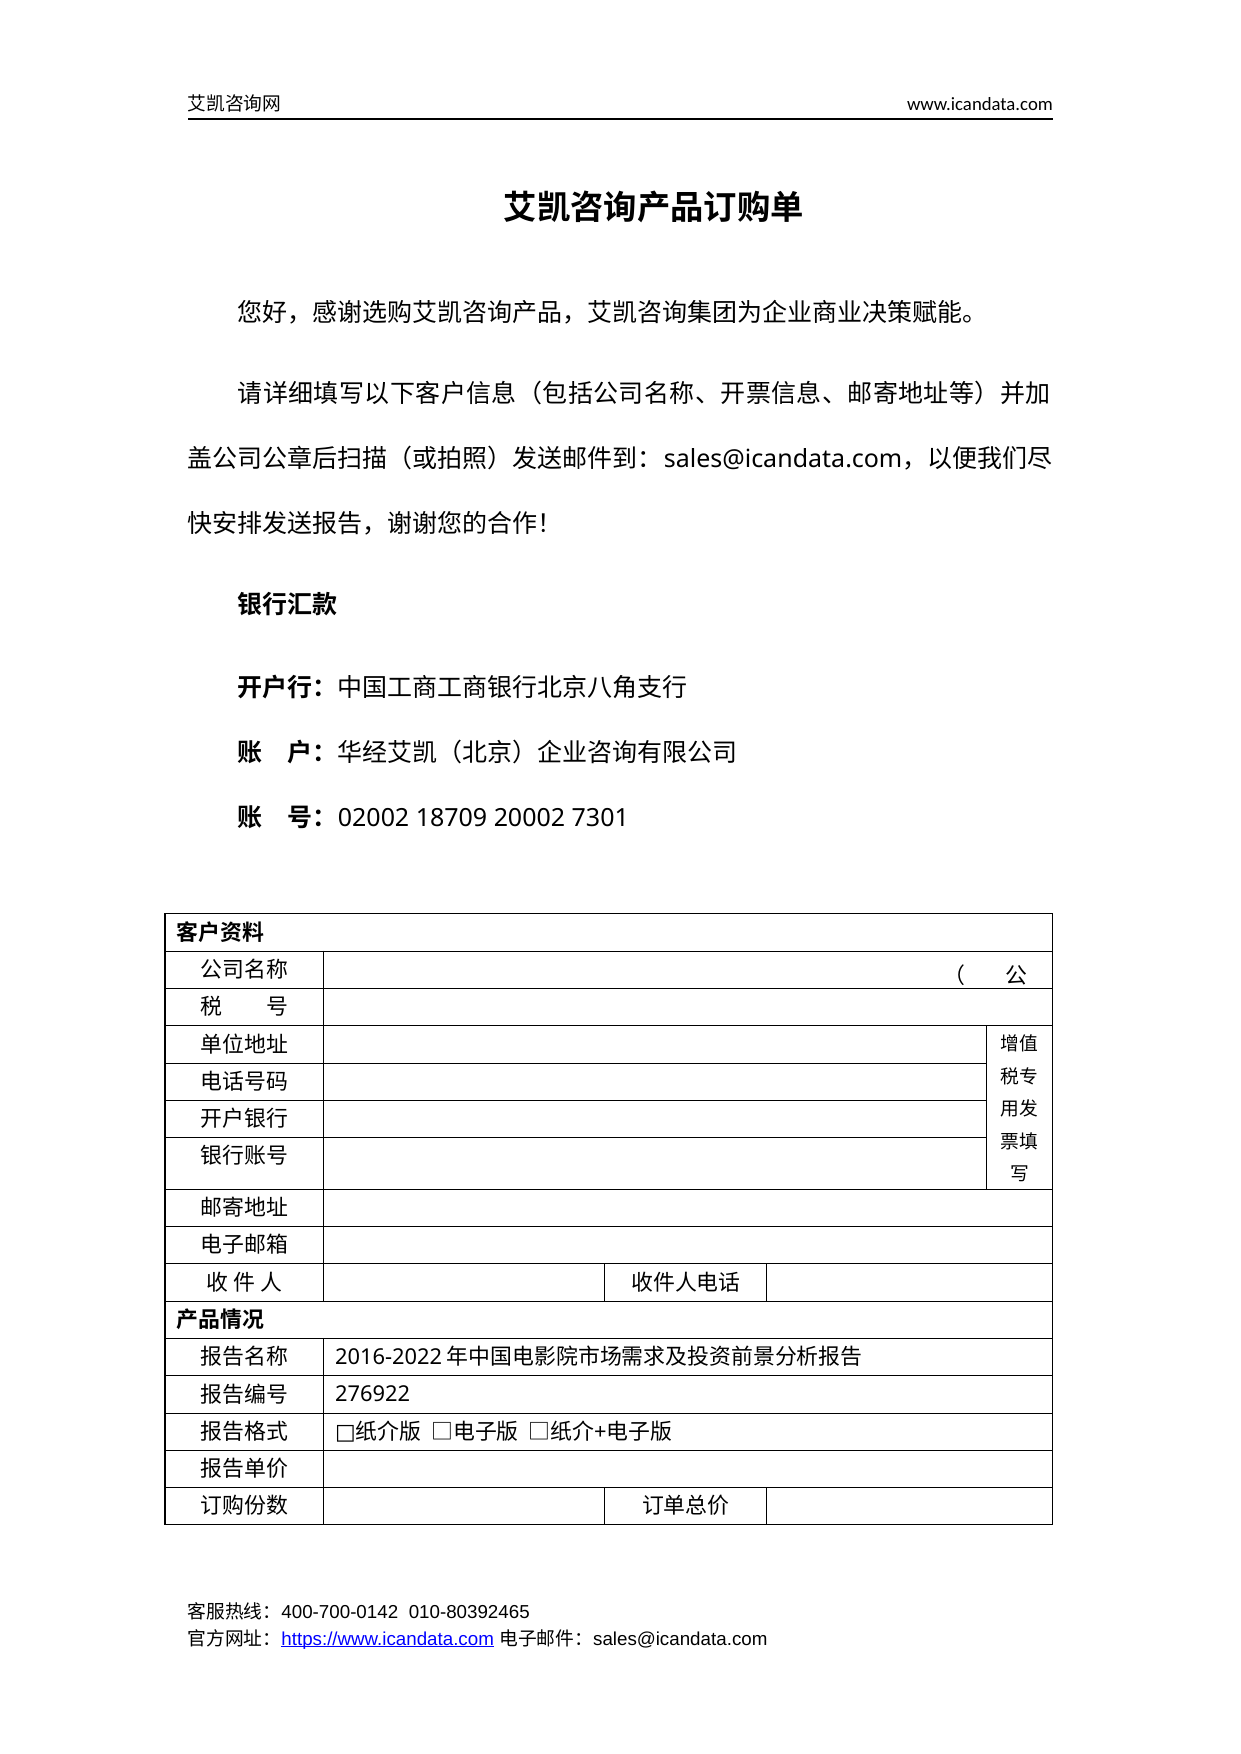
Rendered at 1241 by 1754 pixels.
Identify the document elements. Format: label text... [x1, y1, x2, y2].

text 账 户：华经艾凯（北京）企业咨询有限公司 [187, 718, 1053, 783]
table_cell [324, 1451, 1052, 1487]
table_cell 公司名称 [166, 952, 323, 988]
table_header 客户资料 [166, 914, 1052, 951]
table_cell 增值税专用发票填写 [987, 1026, 1052, 1189]
table_cell 银行账号 [166, 1138, 323, 1189]
table_cell [324, 989, 1052, 1025]
table_cell 276922 [324, 1376, 1052, 1412]
table_cell [324, 1138, 986, 1189]
table_cell 邮寄地址 [166, 1190, 323, 1226]
table_cell [324, 1488, 604, 1524]
table_cell 报告格式 [166, 1414, 323, 1450]
table_cell 开户银行 [166, 1101, 323, 1137]
table_cell [767, 1264, 1052, 1301]
table_cell 产品情况 [166, 1302, 1052, 1338]
table_cell 报告名称 [166, 1339, 323, 1375]
table_cell [324, 1227, 1052, 1263]
table_cell 订购份数 [166, 1488, 323, 1524]
table_cell 订单总价 [605, 1488, 766, 1524]
table_cell [324, 1101, 986, 1137]
table_cell 报告编号 [166, 1376, 323, 1412]
table_cell [324, 1264, 604, 1301]
table_cell 电子邮箱 [166, 1227, 323, 1263]
table_cell [767, 1488, 1052, 1524]
table_cell 收 件 人 [166, 1264, 323, 1301]
table_cell 2016-2022年中国电影院市场需求及投资前景分析报告 [324, 1339, 1052, 1375]
text 请详细填写以下客户信息（包括公司名称、开票信息、邮寄地址等）并加盖公司公章后扫描（或拍照）发送邮件到：sales@icandata.com，以便我们尽快安排发送报告，谢谢您的合作！ [187, 359, 1053, 554]
table_cell [324, 1026, 986, 1062]
table_cell □纸介版 □电子版 □纸介+电子版 [324, 1414, 1052, 1450]
table_cell [324, 1064, 986, 1100]
table_cell 报告单价 [166, 1451, 323, 1487]
text 银行汇款 [187, 570, 1053, 635]
table_cell 电话号码 [166, 1064, 323, 1100]
table_cell 收件人电话 [605, 1264, 766, 1301]
table_cell 税 号 [166, 989, 323, 1025]
text 艾凯咨询产品订购单 [187, 172, 1053, 237]
table_cell 单位地址 [166, 1026, 323, 1062]
text 账 号：02002 18709 20002 7301 [187, 783, 1053, 848]
table_cell [324, 952, 1052, 988]
text 您好，感谢选购艾凯咨询产品，艾凯咨询集团为企业商业决策赋能。 [187, 278, 1053, 343]
table_cell [324, 1190, 1052, 1226]
text 开户行：中国工商工商银行北京八角支行 [187, 653, 1053, 718]
